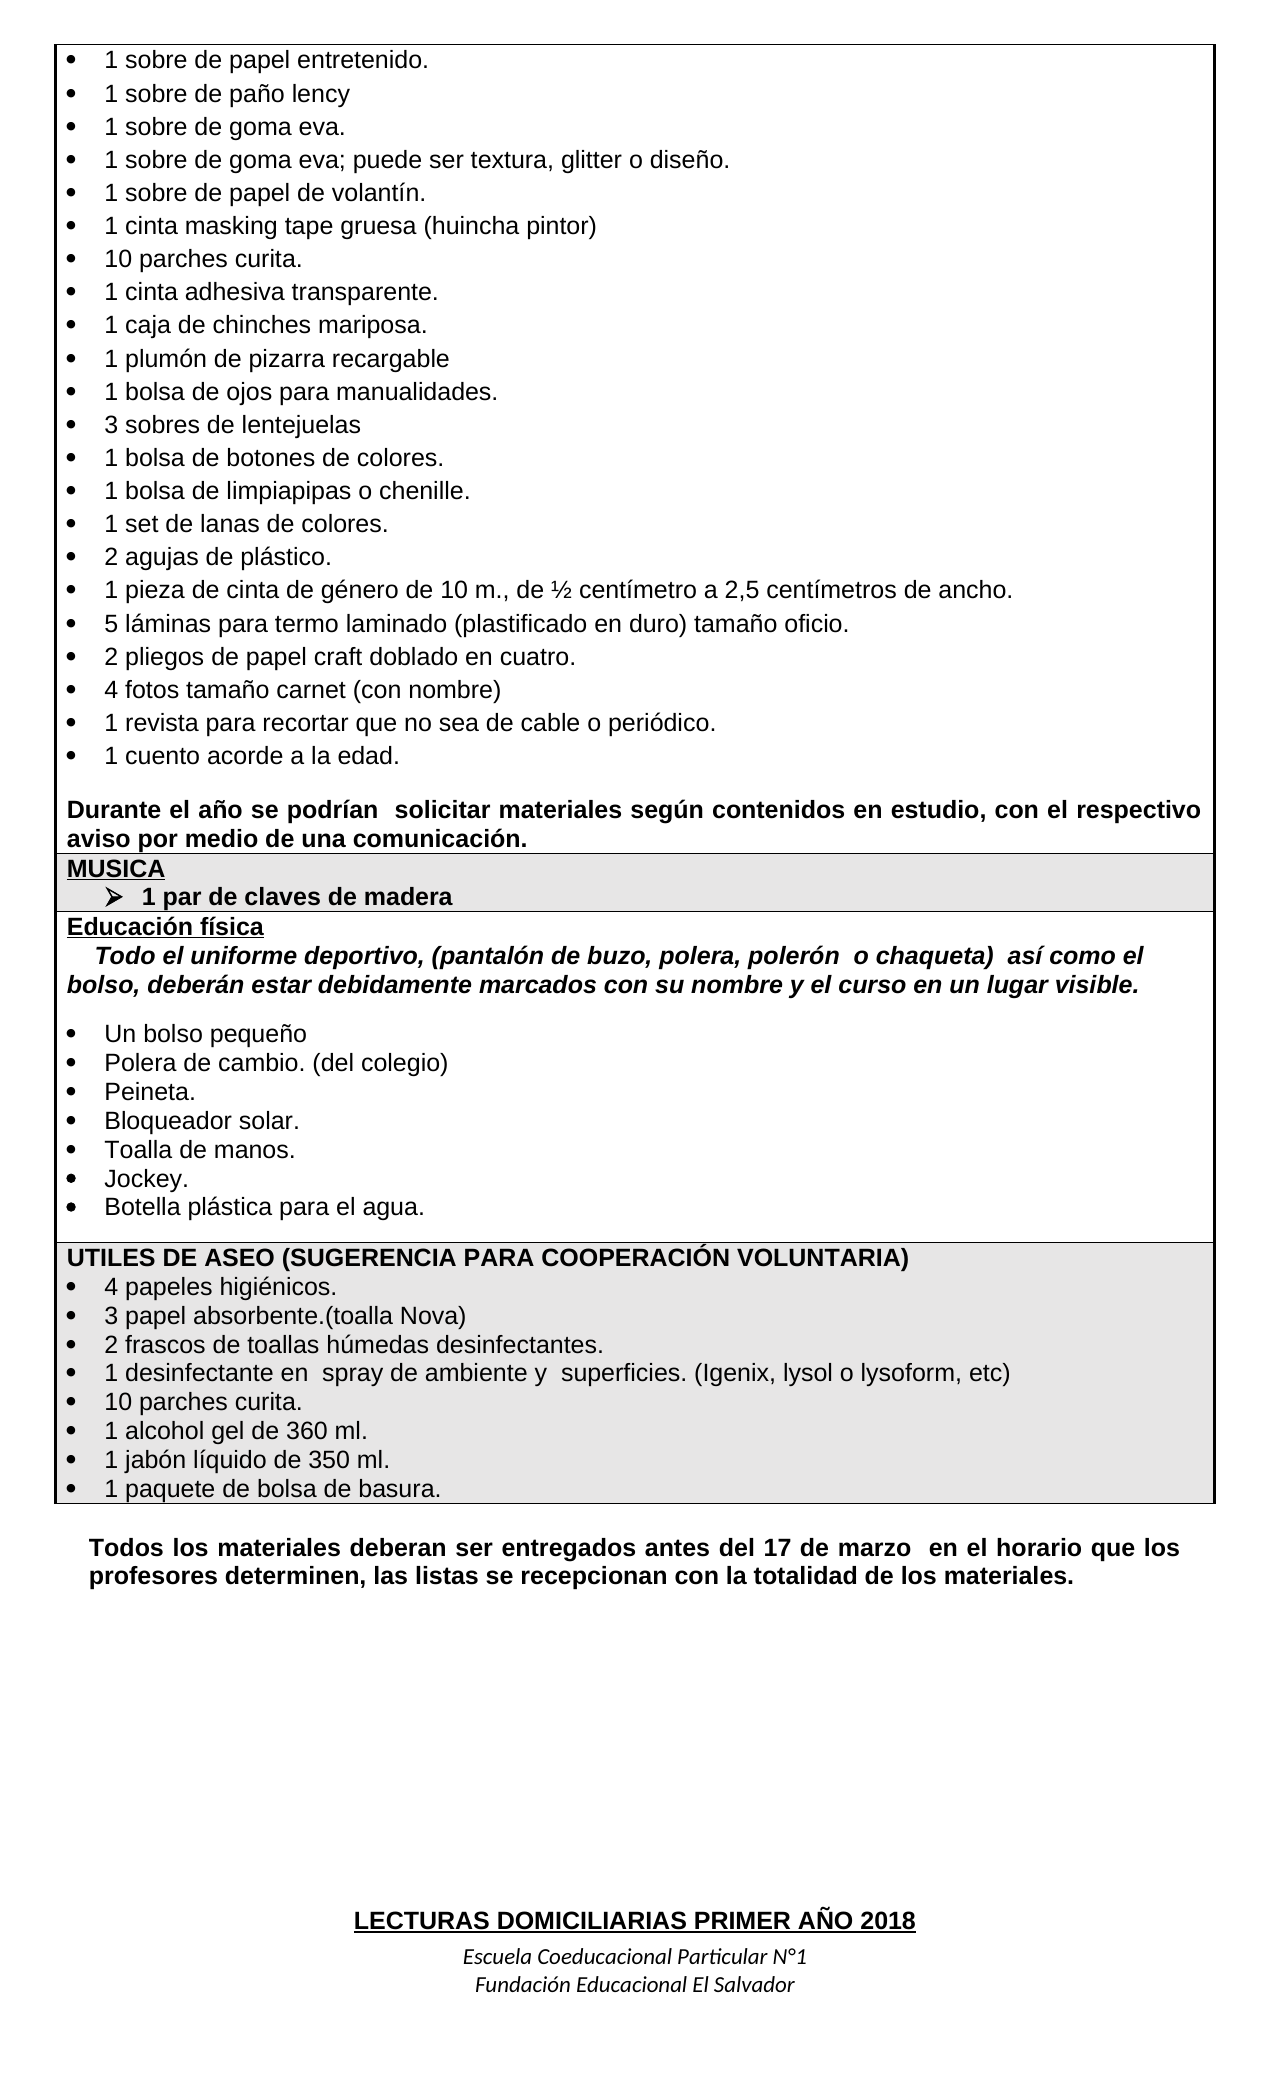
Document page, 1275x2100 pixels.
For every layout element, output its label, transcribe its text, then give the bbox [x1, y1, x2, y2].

table_cell Educación física Todo el uniforme deportivo, (pantalón de buzo, polera, polerón o chaqueta) así como el bolso, deberán estar debidamente marcados con su nombre y el curso en un lugar visible. Un bolso pequeño Polera de cambio. (del colegio) Peineta. Bloqueador solar. Toalla de manos. Jockey. Botella plástica para el agua. [57, 912, 1213, 1242]
text LECTURAS DOMICILIARIAS PRIMER AÑO 2018 [89, 1906, 1181, 1935]
table_cell UTILES DE ASEO (SUGERENCIA PARA COOPERACIÓN VOLUNTARIA) 4 papeles higiénicos. 3 papel absorbente.(toalla Nova) 2 frascos de toallas húmedas desinfectantes. 1 desinfectante en spray de ambiente y superficies. (Igenix, lysol o lysoform, etc) 10 parches curita. 1 alcohol gel de 360 ml. 1 jabón líquido de 350 ml. 1 paquete de bolsa de basura. [57, 1243, 1213, 1503]
table_cell MUSICA 1 par de claves de madera [57, 854, 1213, 911]
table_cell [57, 45, 1213, 852]
text Todos los materiales deberan ser entregados antes del 17 de marzo en el horario que los profesores determinen, las listas se recepcionan con la totalidad de los materiales. [89, 1532, 1181, 1590]
